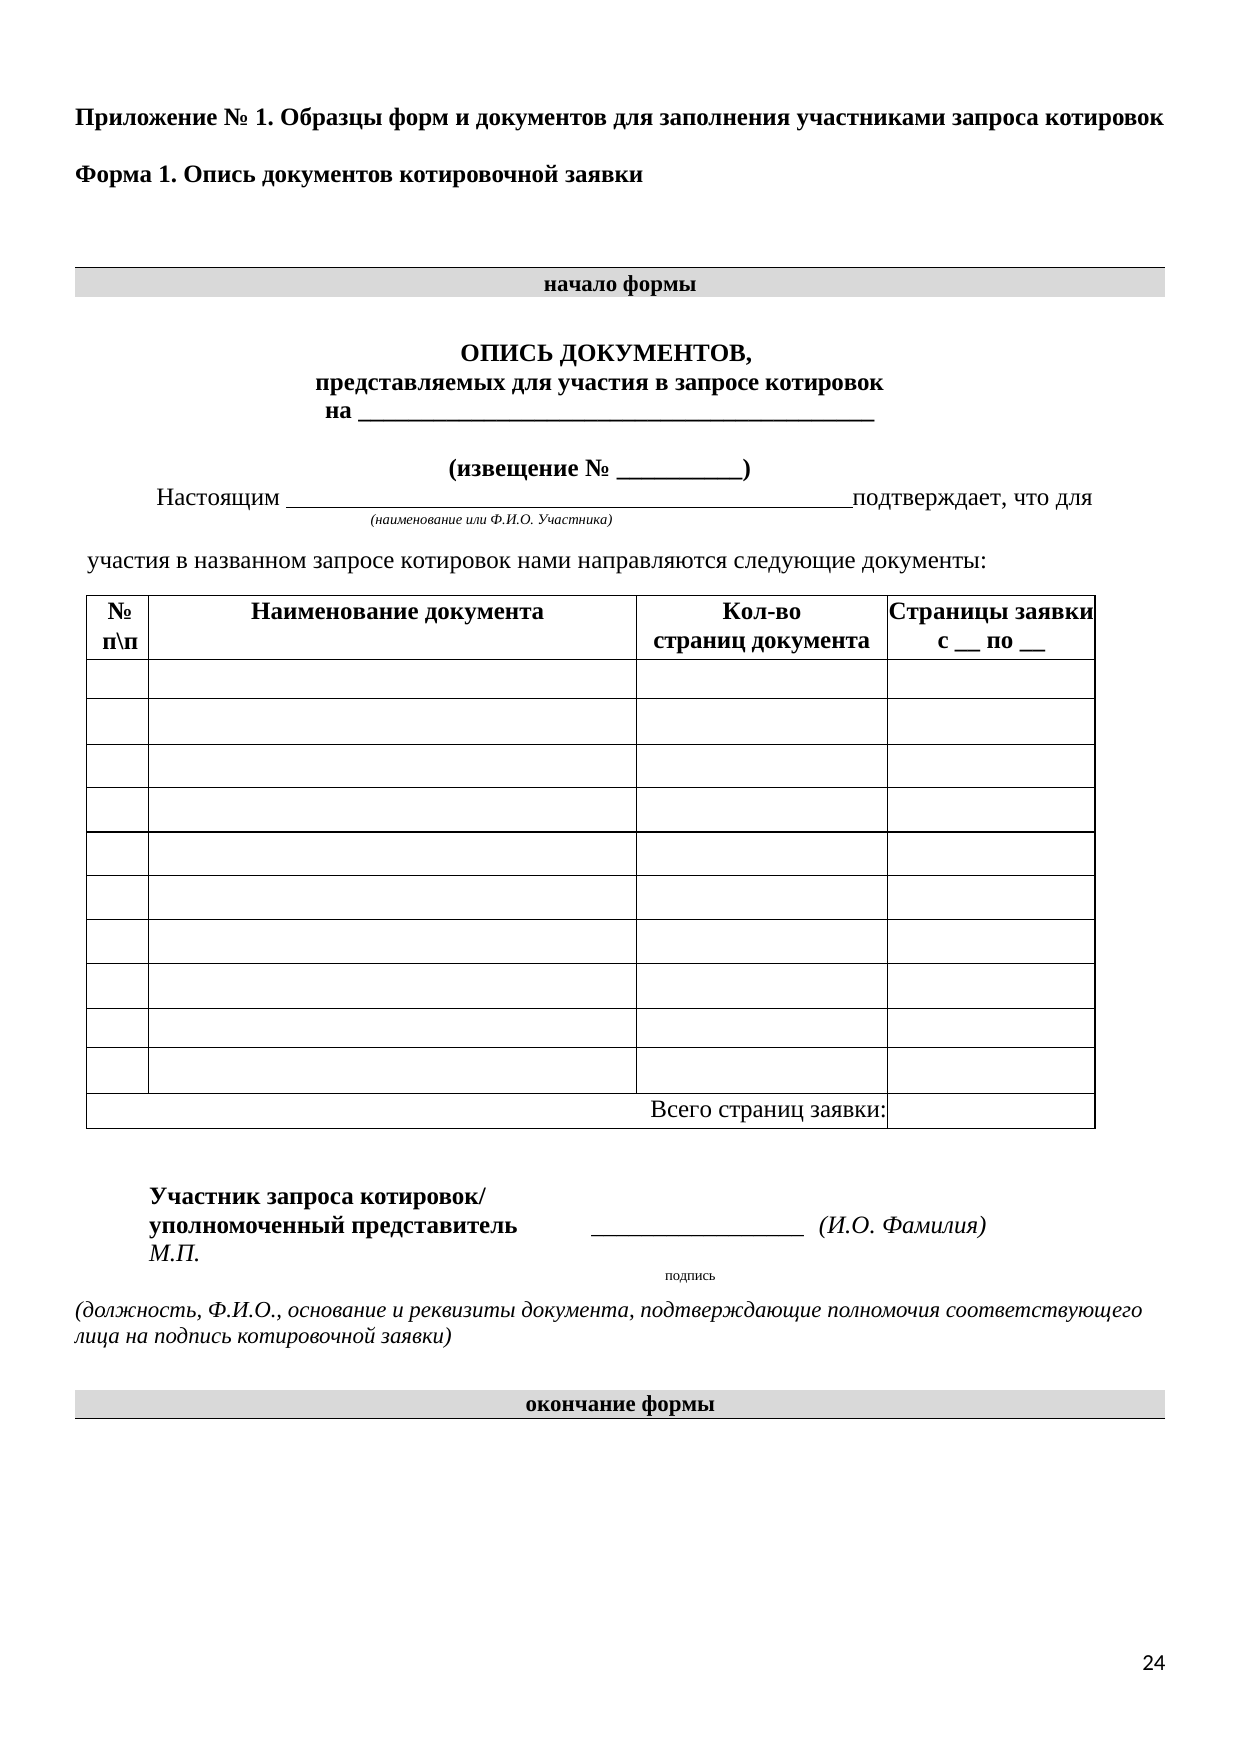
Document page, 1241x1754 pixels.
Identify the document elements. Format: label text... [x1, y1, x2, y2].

table_cell [637, 660, 887, 698]
table_cell [637, 1009, 887, 1047]
table_cell [149, 1048, 636, 1093]
text Участник запроса котировок/ [75, 1181, 1165, 1210]
table_header Наименование документа [149, 596, 636, 659]
table_cell Всего страниц заявки: [87, 1094, 887, 1128]
table_cell [888, 1048, 1094, 1093]
table_cell [637, 920, 887, 963]
text М.П. [75, 1238, 1165, 1267]
table_cell [888, 1094, 1094, 1128]
table_cell [637, 876, 887, 919]
table_cell [149, 745, 636, 787]
text участия в названном запросе котировок нами направляются следующие документы: [87, 545, 1165, 574]
table_cell [87, 788, 148, 831]
table_cell [87, 660, 148, 698]
table_cell [888, 788, 1094, 831]
text начало формы [75, 268, 1165, 297]
table_cell [87, 1048, 148, 1093]
text (наименование или Ф.И.О. Участника) [83, 511, 1165, 539]
table_cell [149, 964, 636, 1007]
table_header № п\п [87, 596, 148, 659]
table_cell [637, 788, 887, 831]
table_cell [149, 788, 636, 831]
table_cell [637, 745, 887, 787]
table_cell [87, 745, 148, 787]
table_cell [149, 1009, 636, 1047]
table_cell [149, 876, 636, 919]
table_cell [888, 833, 1094, 875]
table_cell [149, 699, 636, 743]
table_cell [149, 833, 636, 875]
text (должность, Ф.И.О., основание и реквизиты документа, подтверждающие полномочия соответствующего лица на подпись котировочной заявки) [75, 1296, 1165, 1349]
text представляемых для участия в запросе котировок [173, 367, 1027, 396]
table_cell [87, 699, 148, 743]
table_cell [637, 833, 887, 875]
table_cell [87, 876, 148, 919]
table_cell [87, 920, 148, 963]
text (извещение № __________) [173, 453, 1027, 482]
text Форма 1. Опись документов котировочной заявки [75, 159, 1165, 188]
table_cell [888, 660, 1094, 698]
table_cell [888, 745, 1094, 787]
text ОПИСЬ ДОКУМЕНТОВ, [237, 338, 974, 367]
table_cell [888, 920, 1094, 963]
text Настоящим подтверждает, что для [83, 482, 1165, 511]
table_cell [637, 1048, 887, 1093]
text на _________________________________________ [173, 396, 1027, 424]
table_header Страницы заявки с __ по __ [888, 596, 1094, 659]
text окончание формы [75, 1390, 1165, 1418]
table_cell [637, 964, 887, 1007]
table_cell [149, 660, 636, 698]
table_cell [87, 1009, 148, 1047]
table_cell [87, 964, 148, 1007]
text Приложение № 1. Образцы форм и документов для заполнения участниками запроса котировок [75, 102, 1165, 131]
table_cell [149, 920, 636, 963]
text подпись [75, 1267, 1165, 1296]
table_cell [888, 699, 1094, 743]
table_cell [87, 833, 148, 875]
table_cell [637, 699, 887, 743]
table_cell [888, 964, 1094, 1007]
table_cell [888, 1009, 1094, 1047]
text уполномоченный представитель _________________ (И.О. Фамилия) [75, 1210, 1165, 1238]
table_header Кол-во страниц документа [637, 596, 887, 659]
table_cell [888, 876, 1094, 919]
